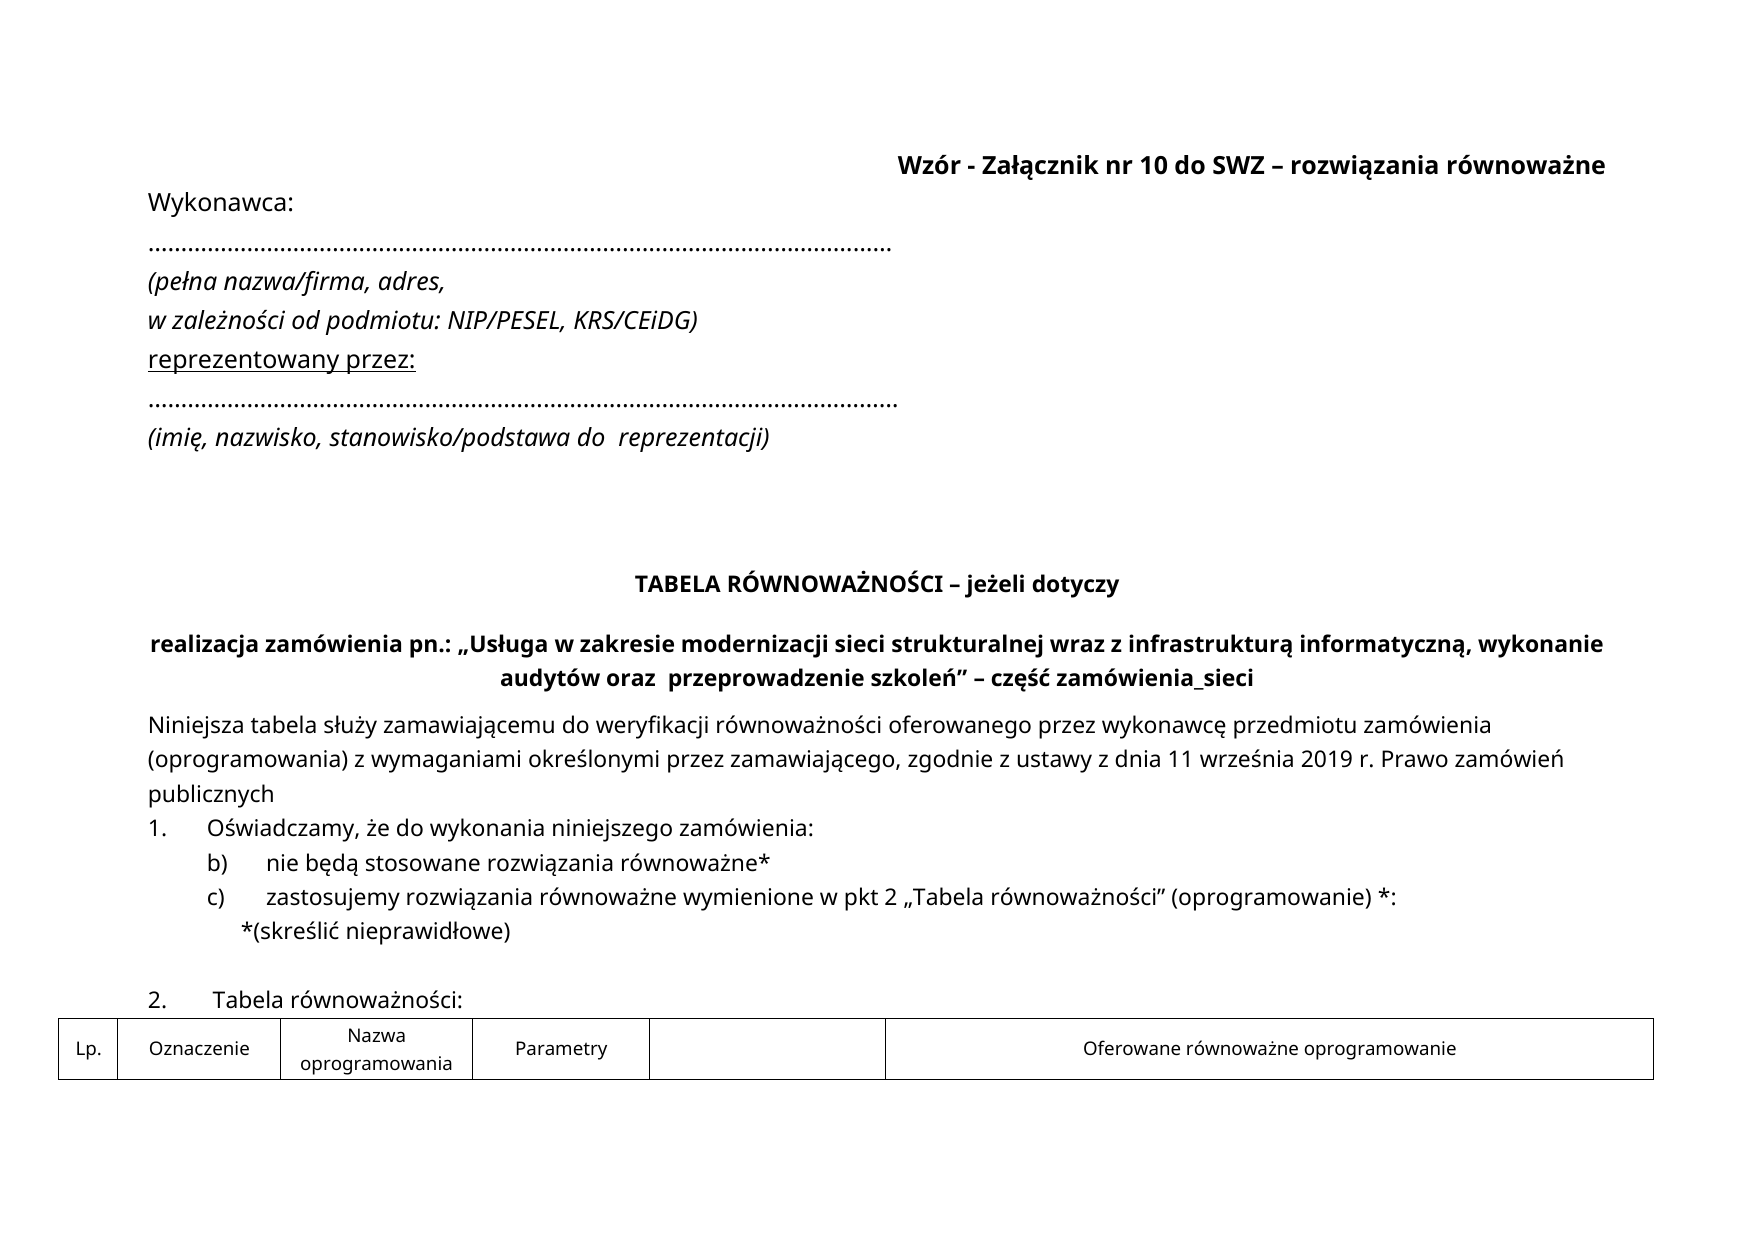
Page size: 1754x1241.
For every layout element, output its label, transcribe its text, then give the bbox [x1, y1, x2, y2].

text Niniejsza tabela służy zamawiającemu do weryfikacji równoważności oferowanego przez wykonawcę przedmiotu zamówienia (oprogramowania) z wymaganiami określonymi przez zamawiającego, zgodnie z ustawy z dnia 11 września 2019 r. Prawo zamówień publicznych [148, 709, 1606, 809]
list zastosujemy rozwiązania równoważne wymienione w pkt 2 „Tabela równoważności” (oprogramowanie) *: [207, 881, 1606, 912]
list Tabela równoważności: [148, 984, 1606, 1015]
text realizacja zamówienia pn.: „Usługa w zakresie modernizacji sieci strukturalnej wraz z infrastrukturą informatyczną, wykonanie audytów oraz przeprowadzenie szkoleń” – część zamówienia_sieci [148, 628, 1606, 693]
list Oświadczamy, że do wykonania niniejszego zamówienia: [148, 812, 1606, 843]
table_header Oznaczenie [118, 1019, 280, 1079]
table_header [650, 1019, 885, 1079]
text w zależności od podmiotu: NIP/PESEL, KRS/CEiDG) [148, 302, 1606, 337]
list nie będą stosowane rozwiązania równoważne* [207, 846, 1606, 878]
text TABELA RÓWNOWAŻNOŚCI – jeżeli dotyczy [148, 568, 1606, 599]
text (imię, nazwisko, stanowisko/podstawa do reprezentacji) [148, 420, 1606, 454]
list *(skreślić nieprawidłowe) [223, 915, 1606, 946]
text Wzór - Załącznik nr 10 do SWZ – rozwiązania równoważne [148, 148, 1606, 182]
text reprezentowany przez: [148, 342, 1606, 376]
table_header Lp. [59, 1019, 117, 1079]
table_header Oferowane równoważne oprogramowanie [886, 1019, 1653, 1079]
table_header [281, 1019, 472, 1079]
text …………………………………………………………………………………………………… [148, 381, 1606, 415]
text (pełna nazwa/firma, adres, [148, 263, 1606, 297]
text Wykonawca: [148, 185, 1606, 219]
text …………………………………………………………………………………..……………… [148, 224, 1606, 258]
table_header Parametry /Uwagi [473, 1019, 649, 1079]
